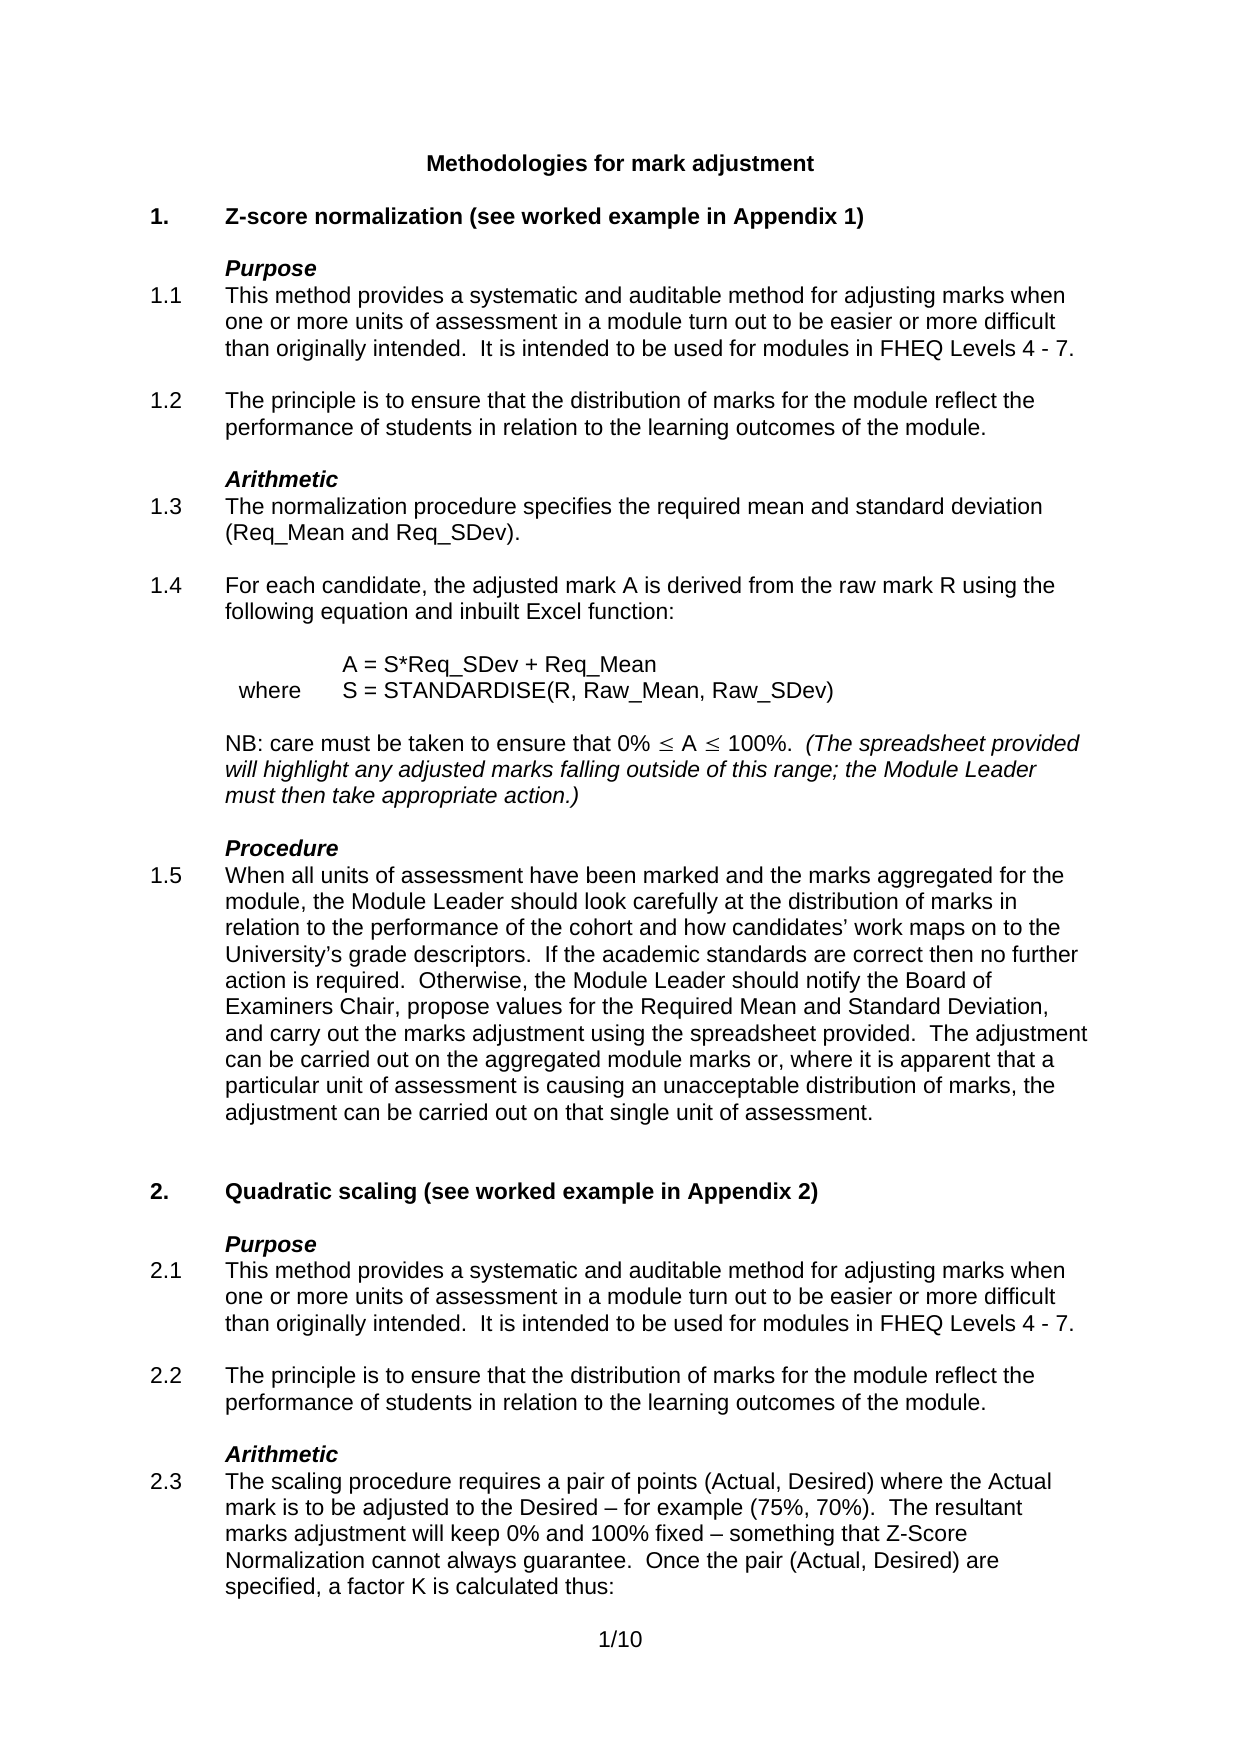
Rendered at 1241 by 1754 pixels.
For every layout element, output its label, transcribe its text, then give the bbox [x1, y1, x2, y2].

text 1.1 This method provides a systematic and auditable method for adjusting marks when one or more units of assessment in a module turn out to be easier or more difficult than originally intended. It is intended to be used for modules in FHEQ Levels 4 - 7. [150, 282, 1090, 361]
text Procedure [150, 835, 1090, 862]
text Purpose [150, 1231, 1090, 1257]
text Arithmetic [150, 466, 1090, 493]
text 1.2 The principle is to ensure that the distribution of marks for the module reflect the performance of students in relation to the learning outcomes of the module. [150, 387, 1090, 440]
text where S = STANDARDISE(R, Raw_Mean, Raw_SDev) [150, 677, 1090, 703]
text 1.3 The normalization procedure specifies the required mean and standard deviation (Req_Mean and Req_SDev). [150, 493, 1090, 545]
text 1.5 When all units of assessment have been marked and the marks aggregated for the module, the Module Leader should look carefully at the distribution of marks in relation to the performance of the cohort and how candidates’ work maps on to the University’s grade descriptors. If the academic standards are correct then no further action is required. Otherwise, the Module Leader should notify the Board of Examiners Chair, propose values for the Required Mean and Standard Deviation, and carry out the marks adjustment using the spreadsheet provided. The adjustment can be carried out on the aggregated module marks or, where it is apparent that a particular unit of assessment is causing an unacceptable distribution of marks, the adjustment can be carried out on that single unit of assessment. [150, 862, 1090, 1125]
text 2.2 The principle is to ensure that the distribution of marks for the module reflect the performance of students in relation to the learning outcomes of the module. [150, 1362, 1090, 1415]
text NB: care must be taken to ensure that 0% A 100%. (The spreadsheet provided will highlight any adjusted marks falling outside of this range; the Module Leader must then take appropriate action.) [225, 730, 1090, 809]
text 2.3 The scaling procedure requires a pair of points (Actual, Desired) where the Actual mark is to be adjusted to the Desired – for example (75%, 70%). The resultant marks adjustment will keep 0% and 100% fixed – something that Z-Score Normalization cannot always guarantee. Once the pair (Actual, Desired) are specified, a factor K is calculated thus: [150, 1468, 1090, 1599]
text 2. Quadratic scaling (see worked example in Appendix 2) [150, 1178, 1090, 1204]
text Methodologies for mark adjustment [150, 150, 1090, 176]
text 1. Z-score normalization (see worked example in Appendix 1) [150, 203, 1090, 229]
text A = S*Req_SDev + Req_Mean [150, 651, 1090, 677]
text Arithmetic [150, 1441, 1090, 1468]
text 2.1 This method provides a systematic and auditable method for adjusting marks when one or more units of assessment in a module turn out to be easier or more difficult than originally intended. It is intended to be used for modules in FHEQ Levels 4 - 7. [150, 1257, 1090, 1336]
text 1.4 For each candidate, the adjusted mark A is derived from the raw mark R using the following equation and inbuilt Excel function: [150, 572, 1090, 624]
text Purpose [150, 255, 1090, 282]
